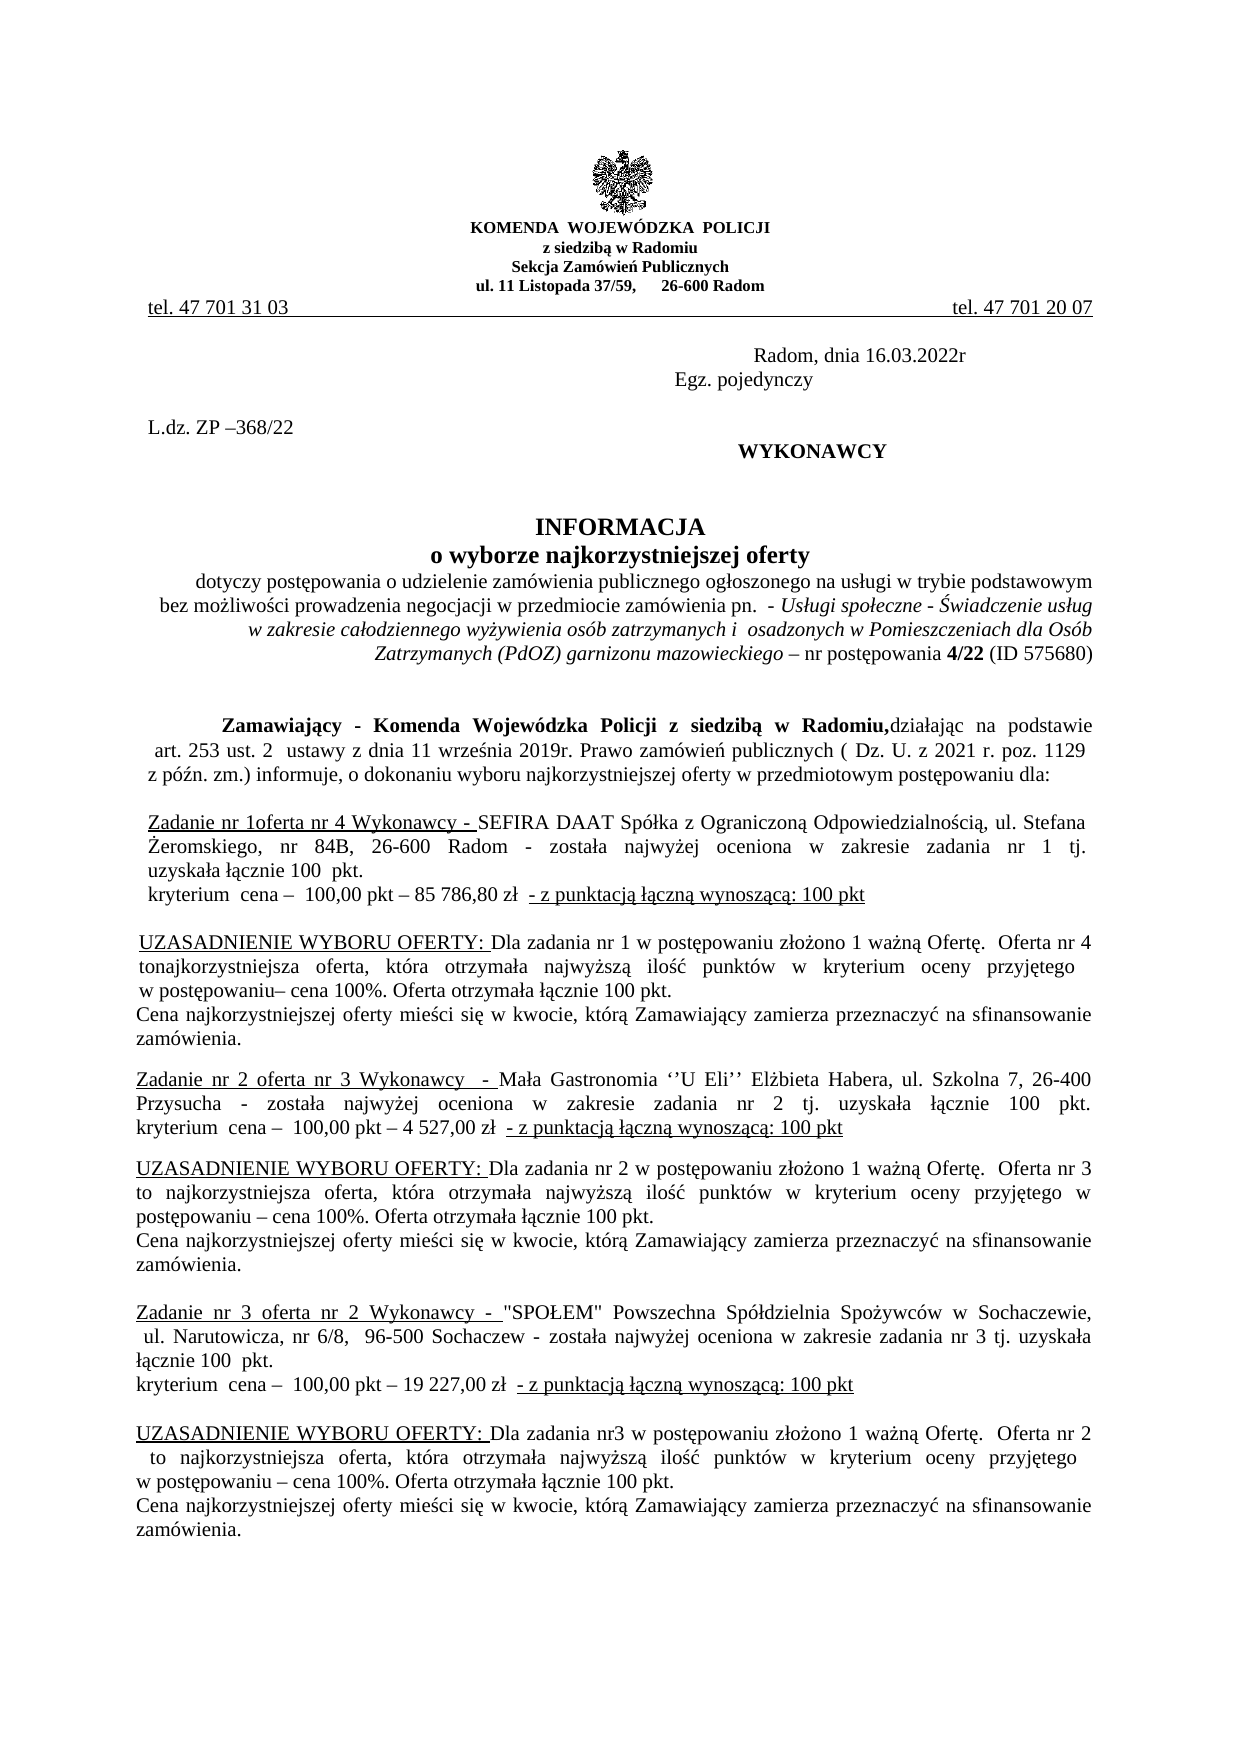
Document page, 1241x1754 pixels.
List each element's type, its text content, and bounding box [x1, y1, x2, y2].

text Zadanie nr 2 oferta nr 3 Wykonawcy - Mała Gastronomia ‘’U Eli’’ Elżbieta Habera, ul. Szkolna 7, 26-400 Przysucha - została najwyżej oceniona w zakresie zadania nr 2 tj. uzyskała łącznie 100 pkt. kryterium cena – 100,00 pkt – 4 527,00 zł - z punktacją łączną wynoszącą: 100 pkt [136, 1067, 1093, 1139]
text Cena najkorzystniejszej oferty mieści się w kwocie, którą Zamawiający zamierza przeznaczyć na sfinansowanie zamówienia. [136, 1002, 1093, 1050]
text dotyczy postępowania o udzielenie zamówienia publicznego ogłoszonego na usługi w trybie podstawowym [148, 569, 1093, 593]
text Zadanie nr 1oferta nr 4 Wykonawcy - SEFIRA DAAT Spółka z Ograniczoną Odpowiedzialnością, ul. Stefana Żeromskiego, nr 84B, 26-600 Radom - została najwyżej oceniona w zakresie zadania nr 1 tj. uzyskała łącznie 100 pkt. [148, 810, 1087, 882]
text UZASADNIENIE WYBORU OFERTY: Dla zadania nr3 w postępowaniu złożono 1 ważną Ofertę. Oferta nr 2 to najkorzystniejsza oferta, która otrzymała najwyższą ilość punktów w kryterium oceny przyjętego w postępowaniu – cena 100%. Oferta otrzymała łącznie 100 pkt. [136, 1421, 1093, 1493]
text z siedzibą w Radomiu [148, 237, 1093, 257]
text kryterium cena – 100,00 pkt – 19 227,00 zł - z punktacją łączną wynoszącą: 100 pkt [136, 1372, 1093, 1396]
text Cena najkorzystniejszej oferty mieści się w kwocie, którą Zamawiający zamierza przeznaczyć na sfinansowanie zamówienia. [136, 1228, 1093, 1276]
text Sekcja Zamówień Publicznych [148, 257, 1093, 276]
text UZASADNIENIE WYBORU OFERTY: Dla zadania nr 1 w postępowaniu złożono 1 ważną Ofertę. Oferta nr 4 tonajkorzystniejsza oferta, która otrzymała najwyższą ilość punktów w kryterium oceny przyjętego w postępowaniu– cena 100%. Oferta otrzymała łącznie 100 pkt. [139, 930, 1093, 1002]
text bez możliwości prowadzenia negocjacji w przedmiocie zamówienia pn. - Usługi społeczne - Świadczenie usług w zakresie całodziennego wyżywienia osób zatrzymanych i osadzonych w Pomieszczeniach dla Osób Zatrzymanych (PdOZ) garnizonu mazowieckiego – nr postępowania 4/22 (ID 575680) [148, 593, 1093, 665]
text Radom, dnia 16.03.2022r [738, 343, 1093, 367]
picture [586, 147, 654, 219]
text Zamawiający - Komenda Wojewódzka Policji z siedzibą w Radomiu,działając na podstawie art. 253 ust. 2 ustawy z dnia 11 września 2019r. Prawo zamówień publicznych ( Dz. U. z 2021 r. poz. 1129 z późn. zm.) informuje, o dokonaniu wyboru najkorzystniejszej oferty w przedmiotowym postępowaniu dla: [148, 713, 1093, 786]
text L.dz. ZP –368/22 [148, 415, 1093, 439]
text KOMENDA WOJEWÓDZKA POLICJI [148, 218, 1093, 237]
text ul. 11 Listopada 37/59, 26-600 Radom [148, 276, 1093, 295]
text Cena najkorzystniejszej oferty mieści się w kwocie, którą Zamawiający zamierza przeznaczyć na sfinansowanie zamówienia. [136, 1493, 1093, 1541]
text kryterium cena – 100,00 pkt – 85 786,80 zł - z punktacją łączną wynoszącą: 100 pkt [148, 882, 1087, 906]
text tel. 47 701 31 03 tel. 47 701 20 07 [148, 295, 1093, 316]
text Zadanie nr 3 oferta nr 2 Wykonawcy - "SPOŁEM" Powszechna Spółdzielnia Spożywców w Sochaczewie, ul. Narutowicza, nr 6/8, 96-500 Sochaczew - została najwyżej oceniona w zakresie zadania nr 3 tj. uzyskała łącznie 100 pkt. [136, 1300, 1093, 1372]
text INFORMACJA [148, 512, 1093, 540]
text o wyborze najkorzystniejszej oferty [148, 540, 1093, 569]
text WYKONAWCY [148, 439, 1093, 463]
text Egz. pojedynczy [148, 367, 1093, 391]
text UZASADNIENIE WYBORU OFERTY: Dla zadania nr 2 w postępowaniu złożono 1 ważną Ofertę. Oferta nr 3 to najkorzystniejsza oferta, która otrzymała najwyższą ilość punktów w kryterium oceny przyjętego w postępowaniu – cena 100%. Oferta otrzymała łącznie 100 pkt. [136, 1156, 1093, 1228]
